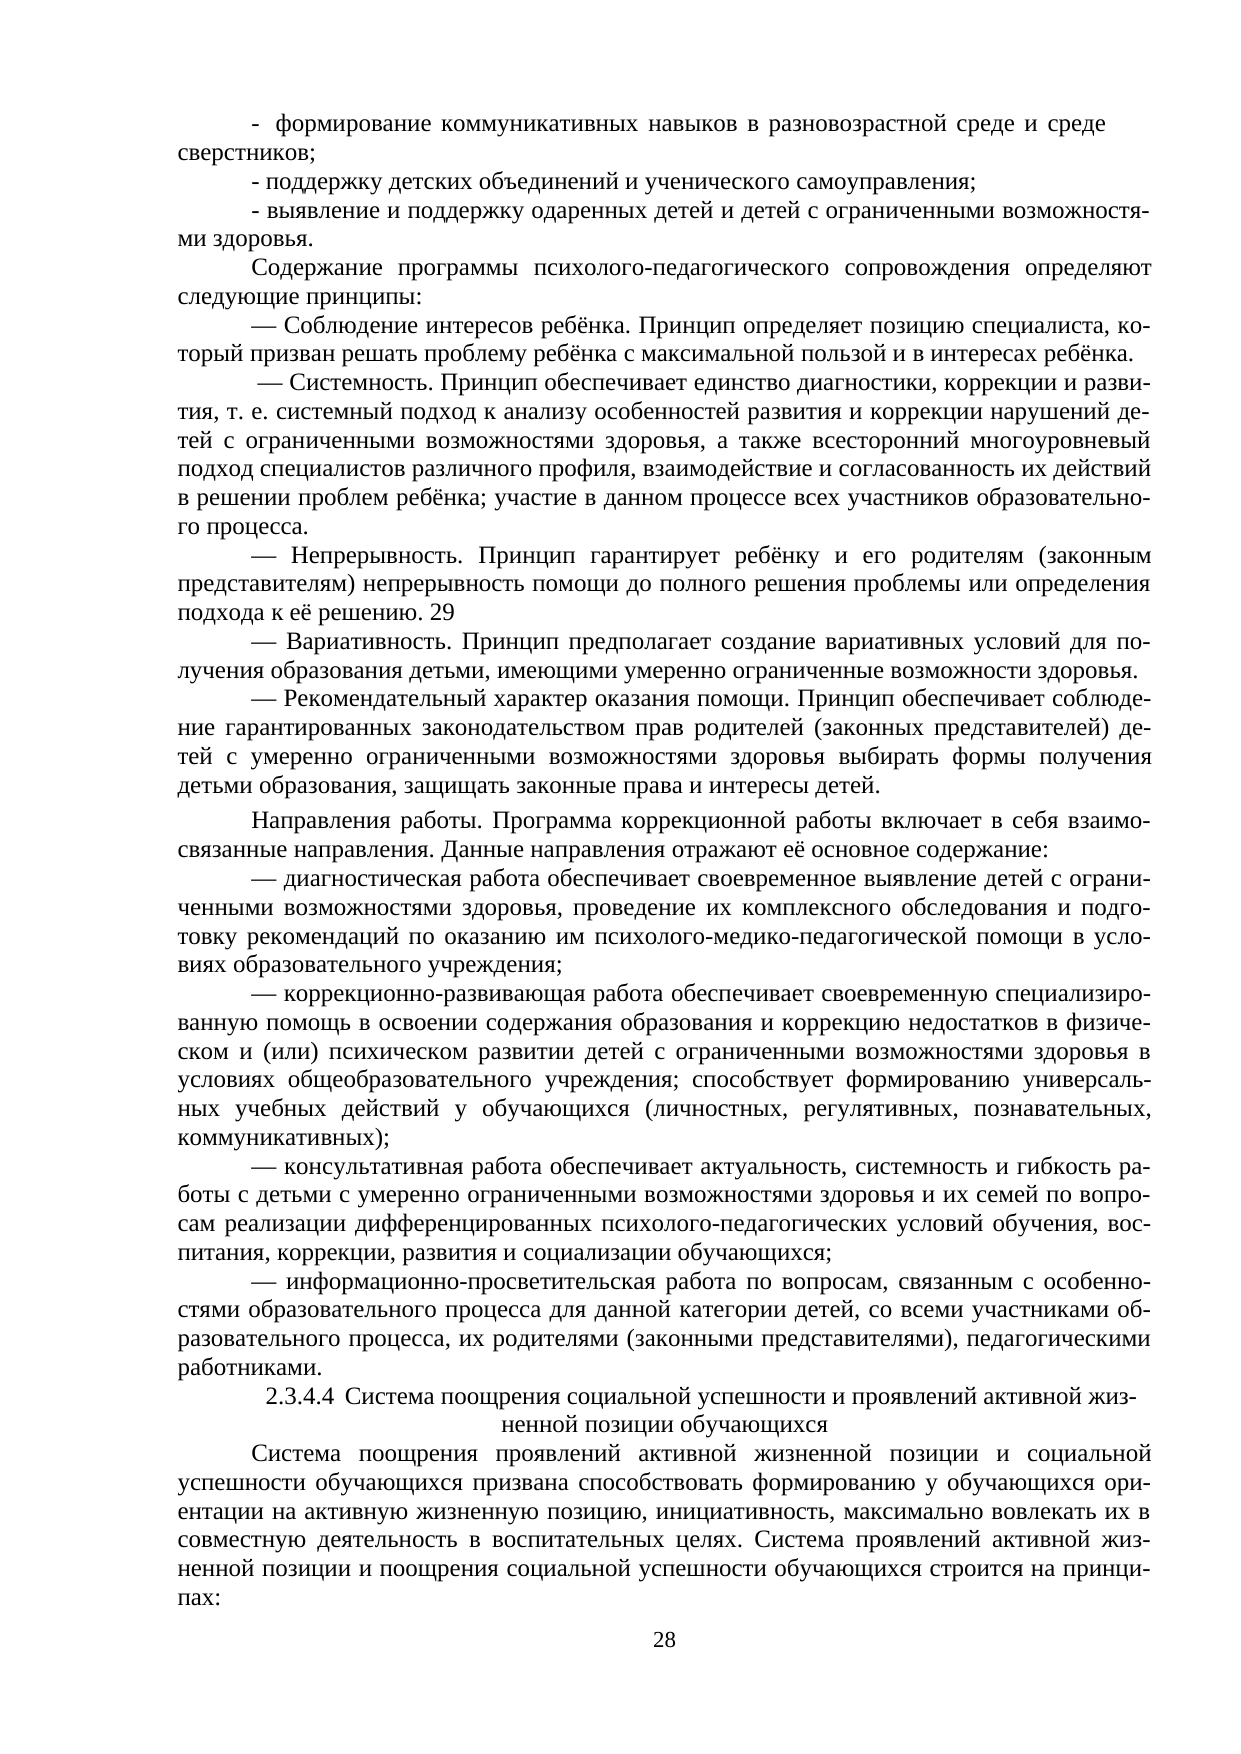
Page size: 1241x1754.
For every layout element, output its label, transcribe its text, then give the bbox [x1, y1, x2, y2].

list Вариативность. Принцип предполагает создание вариативных условий для по- лучения образования детьми, имеющими умеренно ограниченные возможности здоровья. [177, 626, 1152, 683]
list Системность. Принцип обеспечивает единство диагностики, коррекции и разви- тия, т. е. системный подход к анализу особенностей развития и коррекции нарушений де- тей с ограниченными возможностями здоровья, а также всесторонний многоуровневый подход специалистов различного профиля, взаимодействие и согласованность их действий в решении проблем ребёнка; участие в данном процессе всех участников образовательно- го процесса. [177, 367, 1152, 540]
text Содержание программы психолого-педагогического сопровождения определяют следующие принципы: [177, 252, 1152, 310]
list Непрерывность. Принцип гарантирует ребёнку и его родителям (законным представителям) непрерывность помощи до полного решения проблемы или определения подхода к её решению. 29 [177, 540, 1152, 626]
text Система поощрения проявлений активной жизненной позиции и социальной успешности обучающихся призвана способствовать формированию у обучающихся ори- ентации на активную жизненную позицию, инициативность, максимально вовлекать их в совместную деятельность в воспитательных целях. Система проявлений активной жиз- ненной позиции и поощрения социальной успешности обучающихся строится на принци- пах: [177, 1438, 1152, 1611]
list коррекционно-развивающая работа обеспечивает своевременную специализиро- ванную помощь в освоении содержания образования и коррекцию недостатков в физиче- ском и (или) психическом развитии детей с ограниченными возможностями здоровья в условиях общеобразовательного учреждения; способствует формированию универсаль- ных учебных действий у обучающихся (личностных, регулятивных, познавательных, коммуникативных); [177, 978, 1152, 1151]
text Направления работы. Программа коррекционной работы включает в себя взаимо- связанные направления. Данные направления отражают её основное содержание: [177, 806, 1151, 863]
list формирование коммуникативных навыков в разновозрастной среде и среде сверстников; [177, 108, 1151, 166]
list консультативная работа обеспечивает актуальность, системность и гибкость ра- боты с детьми с умеренно ограниченными возможностями здоровья и их семей по вопро- сам реализации дифференцированных психолого-педагогических условий обучения, вос- питания, коррекции, развития и социализации обучающихся; [177, 1151, 1152, 1266]
list информационно-просветительская работа по вопросам, связанным с особенно- стями образовательного процесса для данной категории детей, со всеми участниками об- разовательного процесса, их родителями (законными представителями), педагогическими работниками. [177, 1266, 1152, 1381]
list Соблюдение интересов ребёнка. Принцип определяет позицию специалиста, ко- торый призван решать проблему ребёнка с максимальной пользой и в интересах ребёнка. [177, 310, 1151, 367]
list поддержку детских объединений и ученического самоуправления; [251, 166, 1198, 195]
list диагностическая работа обеспечивает своевременное выявление детей с ограни- ченными возможностями здоровья, проведение их комплексного обследования и подго- товку рекомендаций по оказанию им психолого-медико-педагогической помощи в усло- виях образовательного учреждения; [177, 863, 1152, 978]
list выявление и поддержку одаренных детей и детей с ограниченными возможностя- ми здоровья. [177, 195, 1151, 252]
list Рекомендательный характер оказания помощи. Принцип обеспечивает соблюде- ние гарантированных законодательством прав родителей (законных представителей) де- тей с умеренно ограниченными возможностями здоровья выбирать формы получения детьми образования, защищать законные права и интересы детей. [177, 683, 1152, 798]
list Система поощрения социальной успешности и проявлений активной жиз- ненной позиции обучающихся [177, 1381, 1152, 1438]
